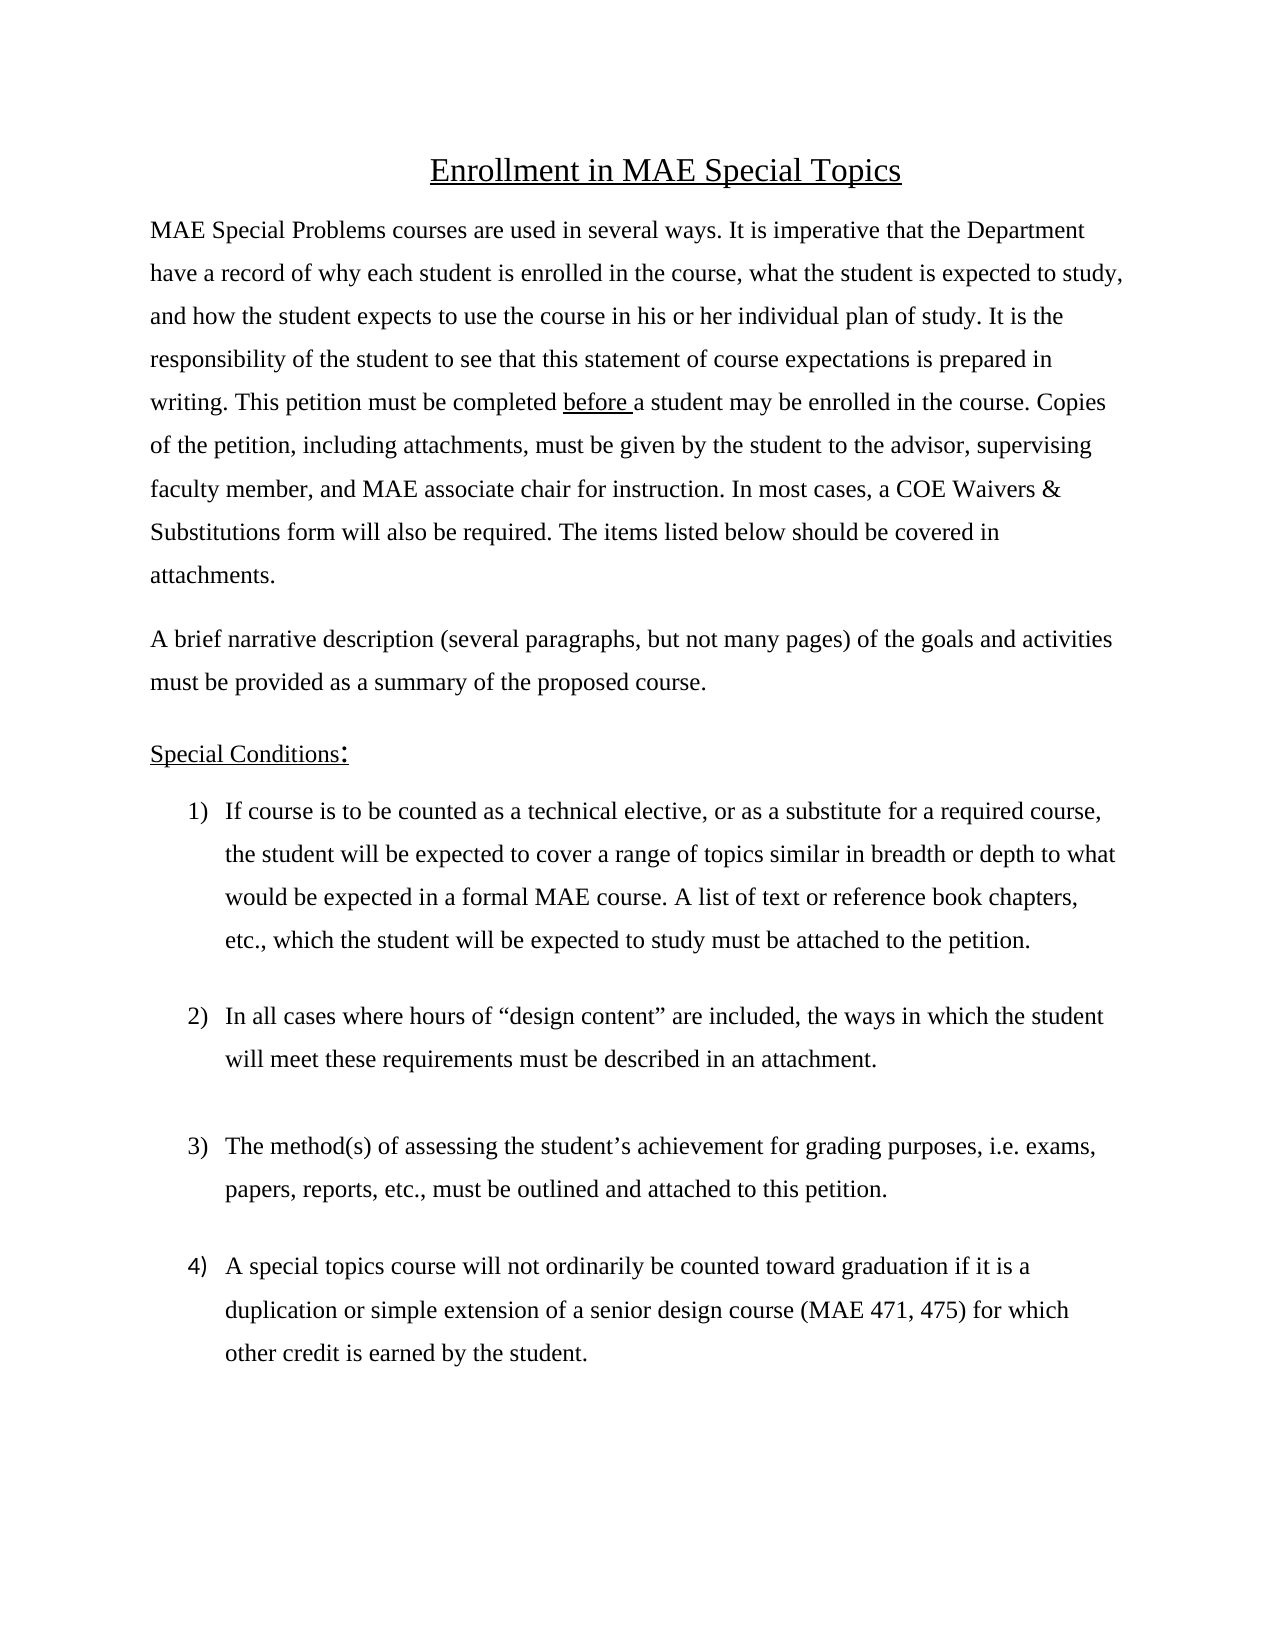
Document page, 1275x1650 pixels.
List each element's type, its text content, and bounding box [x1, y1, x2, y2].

text MAE Special Problems courses are used in several ways. It is imperative that the Department have a record of why each student is enrolled in the course, what the student is expected to study, and how the student expects to use the course in his or her individual plan of study. It is the responsibility of the student to see that this statement of course expectations is prepared in writing. This petition must be completed before a student may be enrolled in the course. Copies of the petition, including attachments, must be given by the student to the advisor, supervising faculty member, and MAE associate chair for instruction. In most cases, a COE Waivers & Substitutions form will also be required. The items listed below should be covered in attachments. [150, 215, 1125, 589]
text Enrollment in MAE Special Topics [150, 150, 1125, 188]
list A special topics course will not ordinarily be counted toward graduation if it is a duplication or simple extension of a senior design course (MAE 471, 475) for which other credit is earned by the student. [187, 1250, 1125, 1367]
list The method(s) of assessing the student’s achievement for grading purposes, i.e. exams, papers, reports, etc., must be outlined and attached to this petition. [187, 1131, 1125, 1203]
text A brief narrative description (several paragraphs, but not many pages) of the goals and activities must be provided as a summary of the proposed course. [150, 624, 1125, 696]
text Special Conditions: [150, 731, 1125, 769]
list In all cases where hours of “design content” are included, the ways in which the student will meet these requirements must be described in an attachment. [187, 1001, 1125, 1073]
list If course is to be counted as a technical elective, or as a substitute for a required course, the student will be expected to cover a range of topics similar in breadth or depth to what would be expected in a formal MAE course. A list of text or reference book chapters, etc., which the student will be expected to study must be attached to the petition. [187, 796, 1125, 954]
